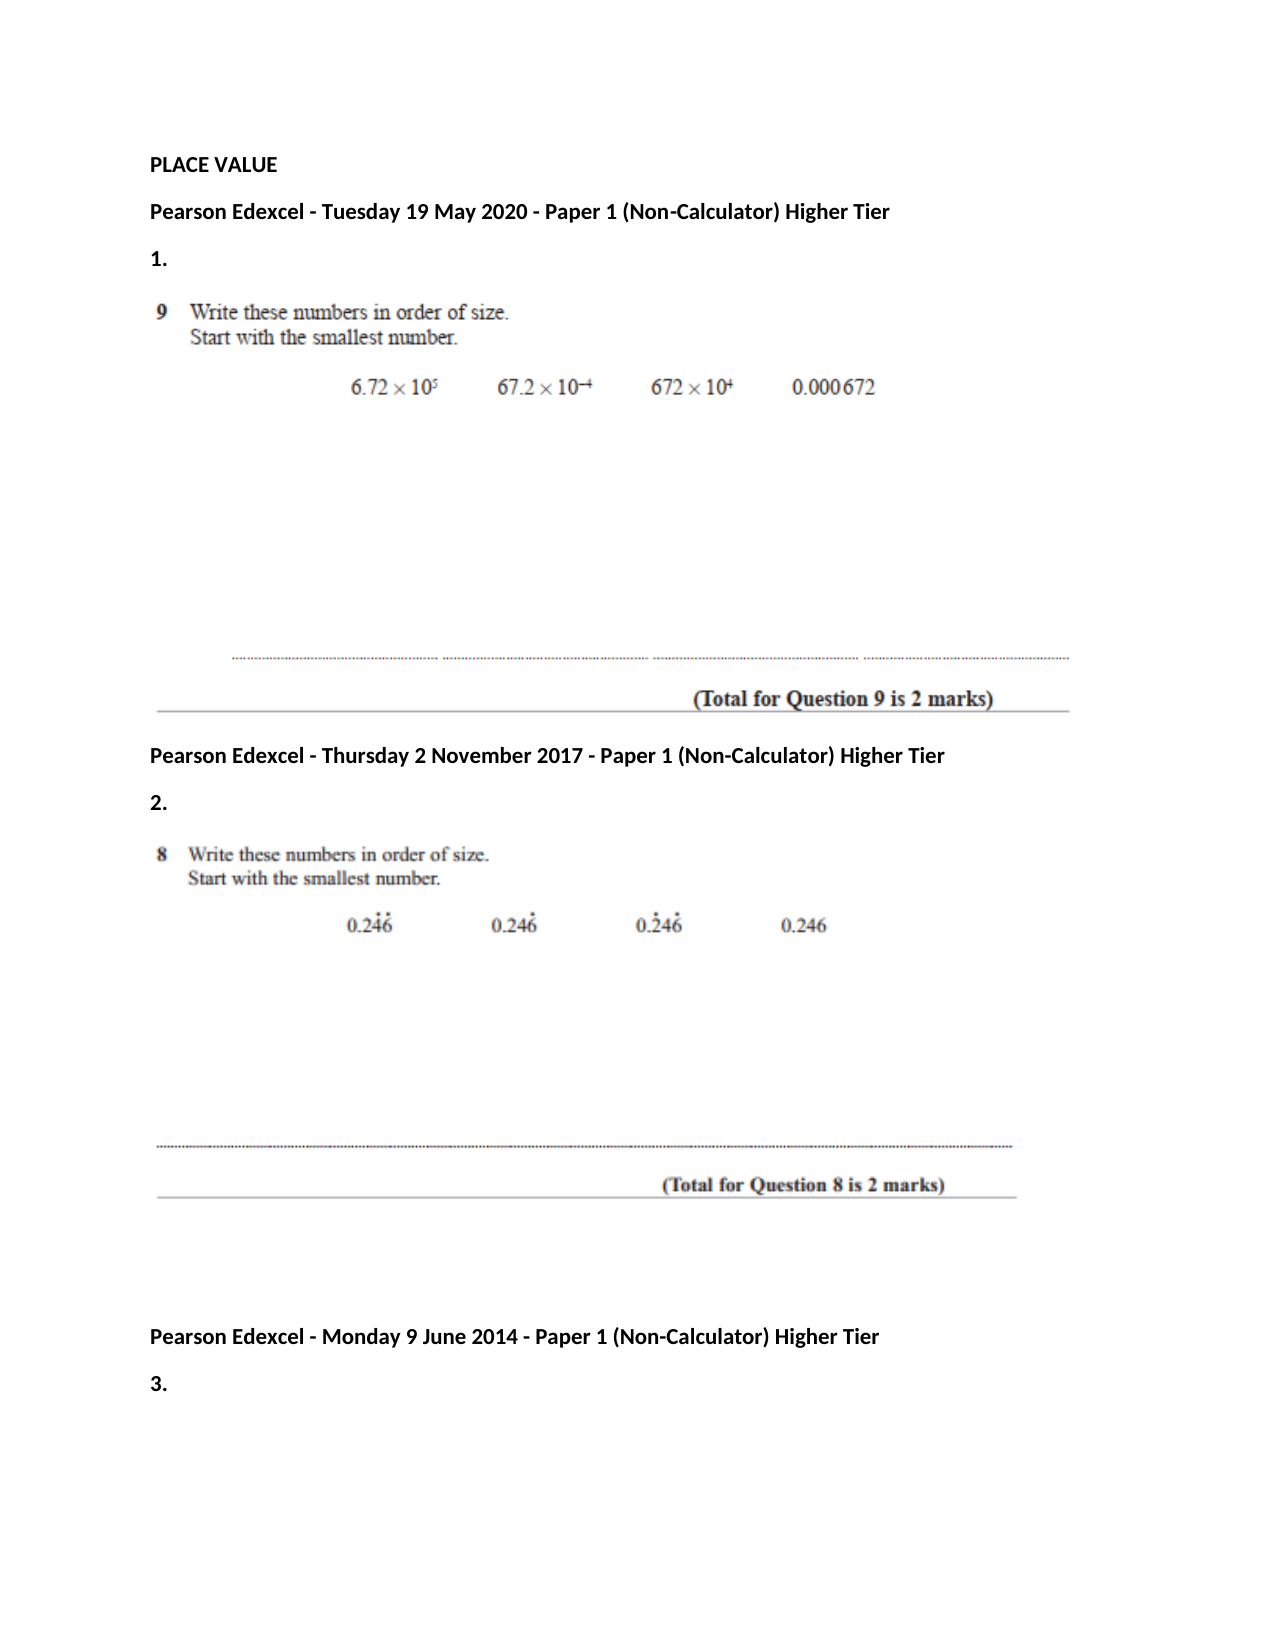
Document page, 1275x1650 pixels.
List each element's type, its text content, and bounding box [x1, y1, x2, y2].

text 1. [150, 244, 1125, 272]
picture [150, 290, 1077, 722]
text Pearson Edexcel - Monday 9 June 2014 - Paper 1 (Non-Calculator) Higher Tier [150, 1322, 1125, 1351]
picture [150, 834, 1021, 1210]
text Pearson Edexcel - Tuesday 19 May 2020 - Paper 1 (Non-Calculator) Higher Tier [150, 197, 1125, 225]
text 3. [150, 1369, 1125, 1397]
text Pearson Edexcel - Thursday 2 November 2017 - Paper 1 (Non-Calculator) Higher Tier [150, 741, 1125, 769]
text 2. [150, 788, 1125, 816]
text PLACE VALUE [150, 150, 1125, 178]
